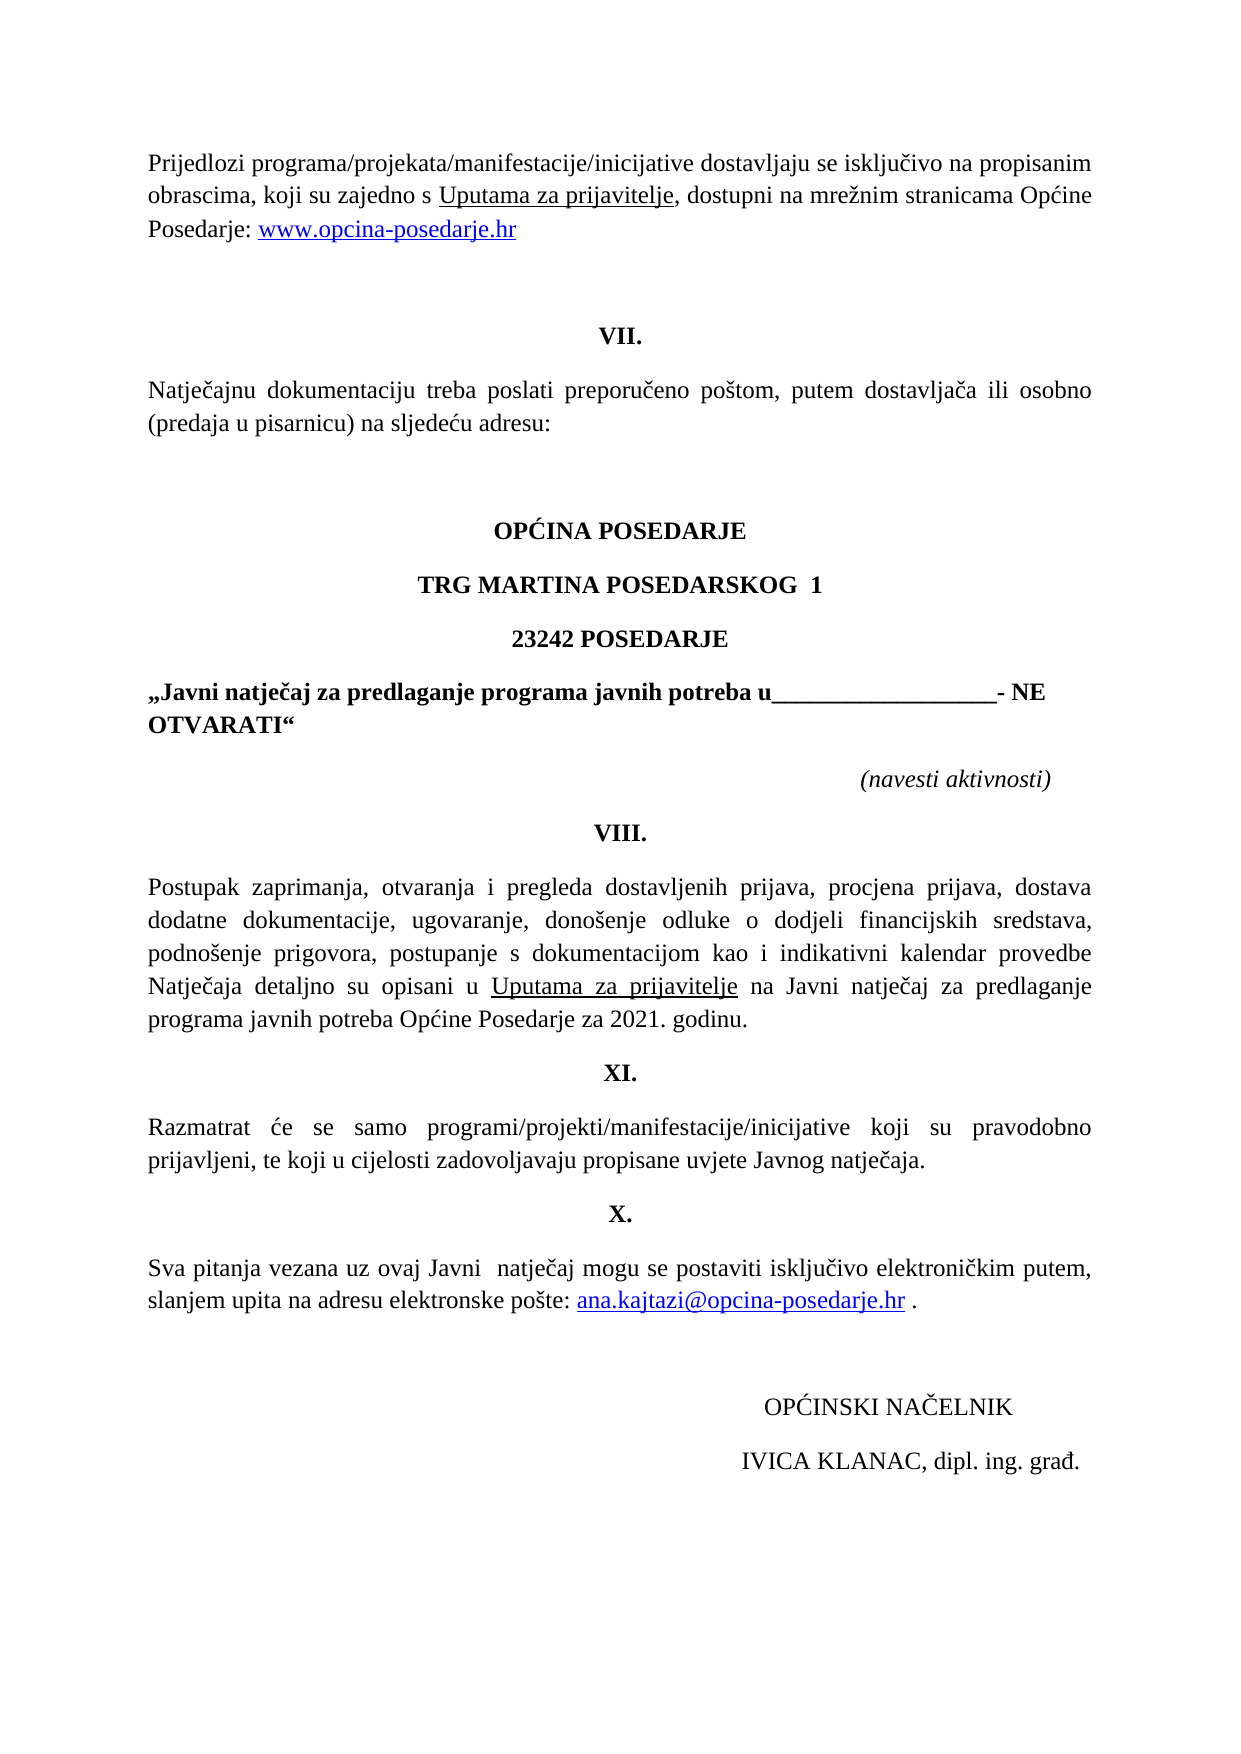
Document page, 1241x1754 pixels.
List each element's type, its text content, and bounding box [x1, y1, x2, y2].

text VII. [148, 321, 1093, 350]
text X. [148, 1199, 1093, 1227]
text 23242 POSEDARJE [148, 624, 1093, 652]
text Razmatrat će se samo programi/projekti/manifestacije/inicijative koji su pravodobno prijavljeni, te koji u cijelosti zadovoljavaju propisane uvjete Javnog natječaja. [148, 1112, 1093, 1174]
text OPĆINA POSEDARJE [148, 516, 1093, 545]
text „Javni natječaj za predlaganje programa javnih potreba u__________________- NE OTVARATI“ [148, 677, 1093, 739]
text Sva pitanja vezana uz ovaj Javni natječaj mogu se postaviti isključivo elektroničkim putem, slanjem upita na adresu elektronske pošte: ana.kajtazi@opcina-posedarje.hr . [148, 1253, 1093, 1314]
text OPĆINSKI NAČELNIK [148, 1392, 1093, 1421]
text XI. [148, 1058, 1093, 1087]
text Prijedlozi programa/projekata/manifestacije/inicijative dostavljaju se isključivo na propisanim obrascima, koji su zajedno s Uputama za prijavitelje, dostupni na mrežnim stranicama Općine Posedarje: www.opcina-posedarje.hr [148, 148, 1093, 242]
text VIII. [148, 818, 1093, 847]
text Natječajnu dokumentaciju treba poslati preporučeno poštom, putem dostavljača ili osobno (predaja u pisarnicu) na sljedeću adresu: [148, 375, 1093, 437]
text Postupak zaprimanja, otvaranja i pregleda dostavljenih prijava, procjena prijava, dostava dodatne dokumentacije, ugovaranje, donošenje odluke o dodjeli financijskih sredstava, podnošenje prigovora, postupanje s dokumentacijom kao i indikativni kalendar provedbe Natječaja detaljno su opisani u Uputama za prijavitelje na Javni natječaj za predlaganje programa javnih potreba Općine Posedarje za 2021. godinu. [148, 872, 1093, 1033]
text TRG MARTINA POSEDARSKOG 1 [148, 570, 1093, 598]
text IVICA KLANAC, dipl. ing. građ. [148, 1446, 1093, 1475]
text (navesti aktivnosti) [148, 764, 1093, 793]
